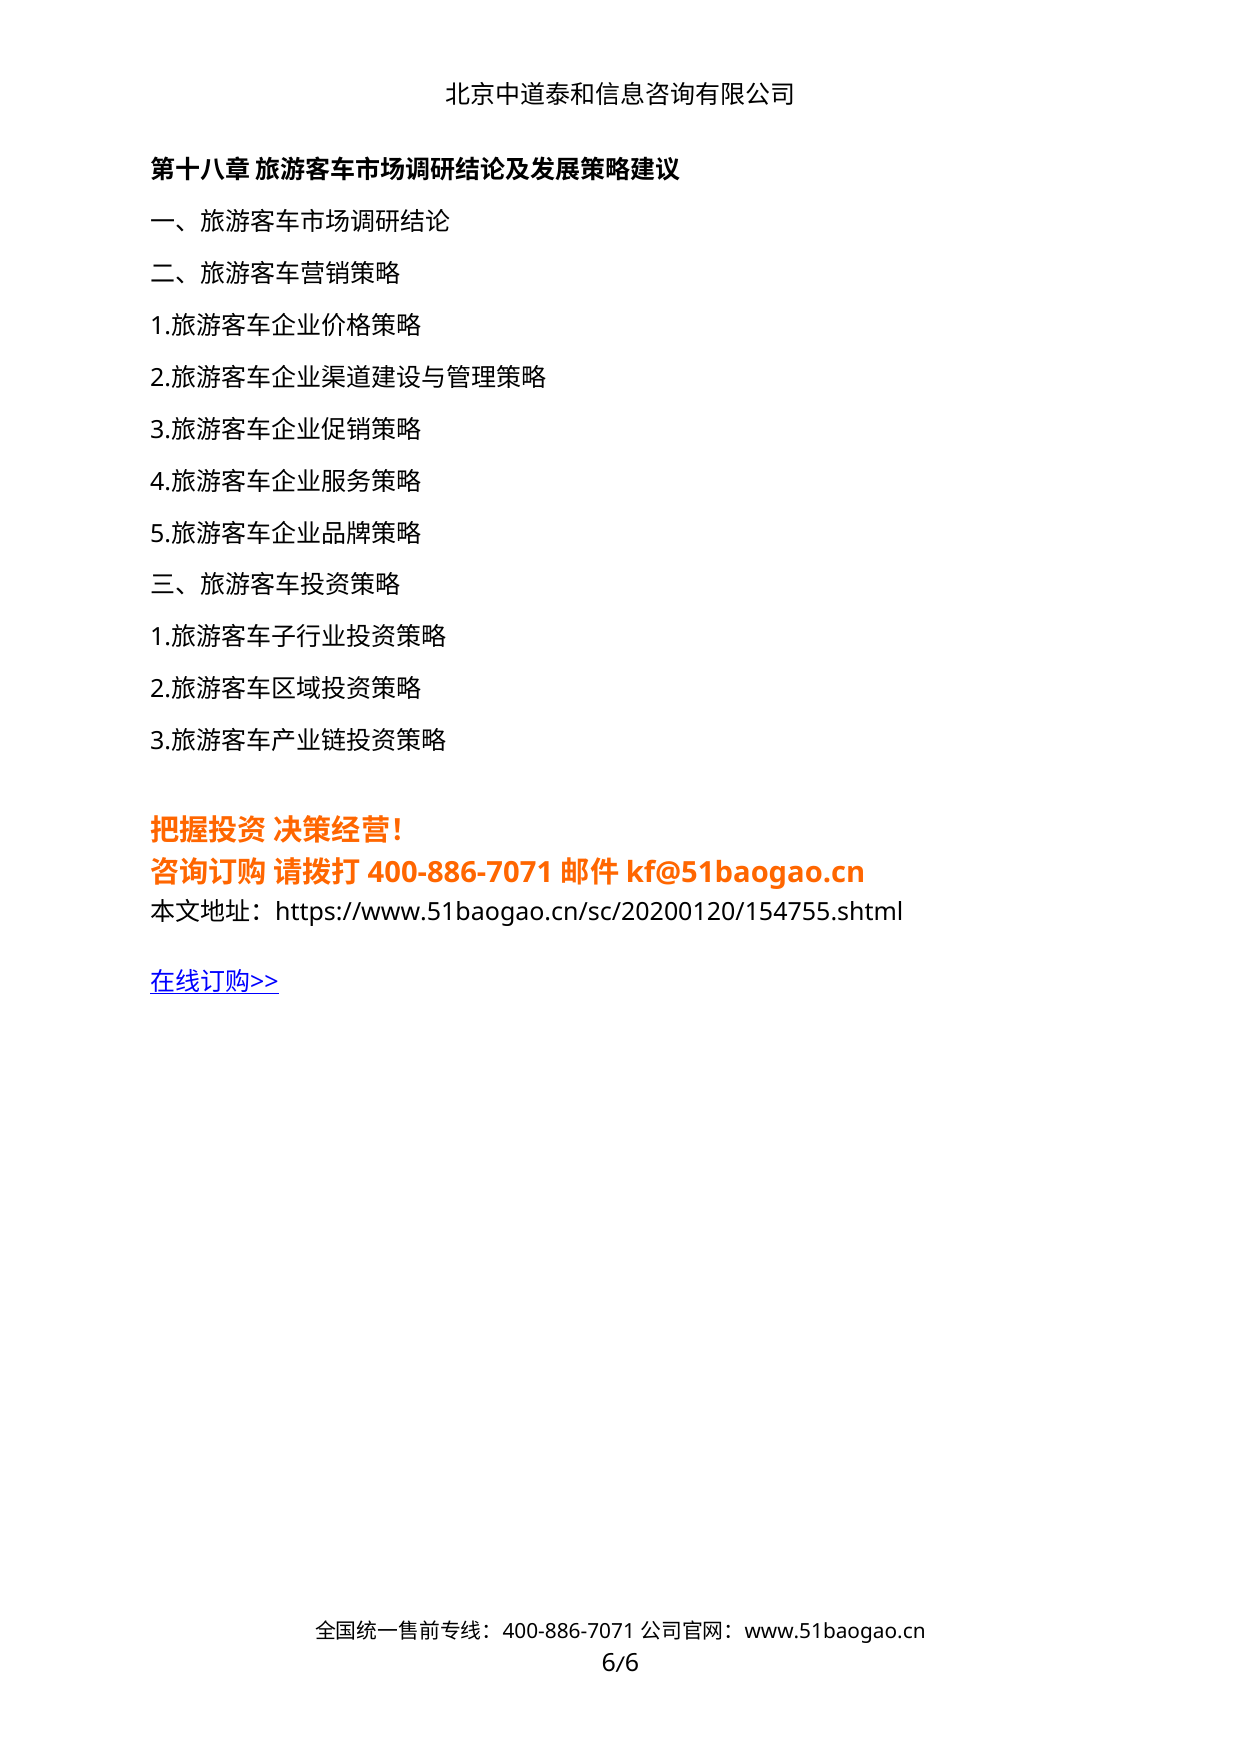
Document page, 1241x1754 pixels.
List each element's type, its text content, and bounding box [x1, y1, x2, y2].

text 在线订购>> [150, 927, 1090, 998]
text 2.旅游客车企业渠道建设与管理策略 [150, 357, 1090, 394]
text 5.旅游客车企业品牌策略 [150, 513, 1090, 549]
text 二、旅游客车营销策略 [150, 254, 1090, 290]
text 4.旅游客车企业服务策略 [150, 461, 1090, 497]
text 把握投资 决策经营！咨询订购 请拨打 400-886-7071 邮件 kf@51baogao.cn本文地址：https://www.51baogao.cn/sc/20200120/154755.shtml [150, 772, 1090, 927]
text 1.旅游客车子行业投资策略 [150, 617, 1090, 653]
text 一、旅游客车市场调研结论 [150, 202, 1090, 238]
text 2.旅游客车区域投资策略 [150, 669, 1090, 705]
text 1.旅游客车企业价格策略 [150, 306, 1090, 342]
text 3.旅游客车企业促销策略 [150, 409, 1090, 446]
text 3.旅游客车产业链投资策略 [150, 721, 1090, 757]
text 第十八章 旅游客车市场调研结论及发展策略建议 [150, 150, 1090, 186]
text 三、旅游客车投资策略 [150, 565, 1090, 601]
